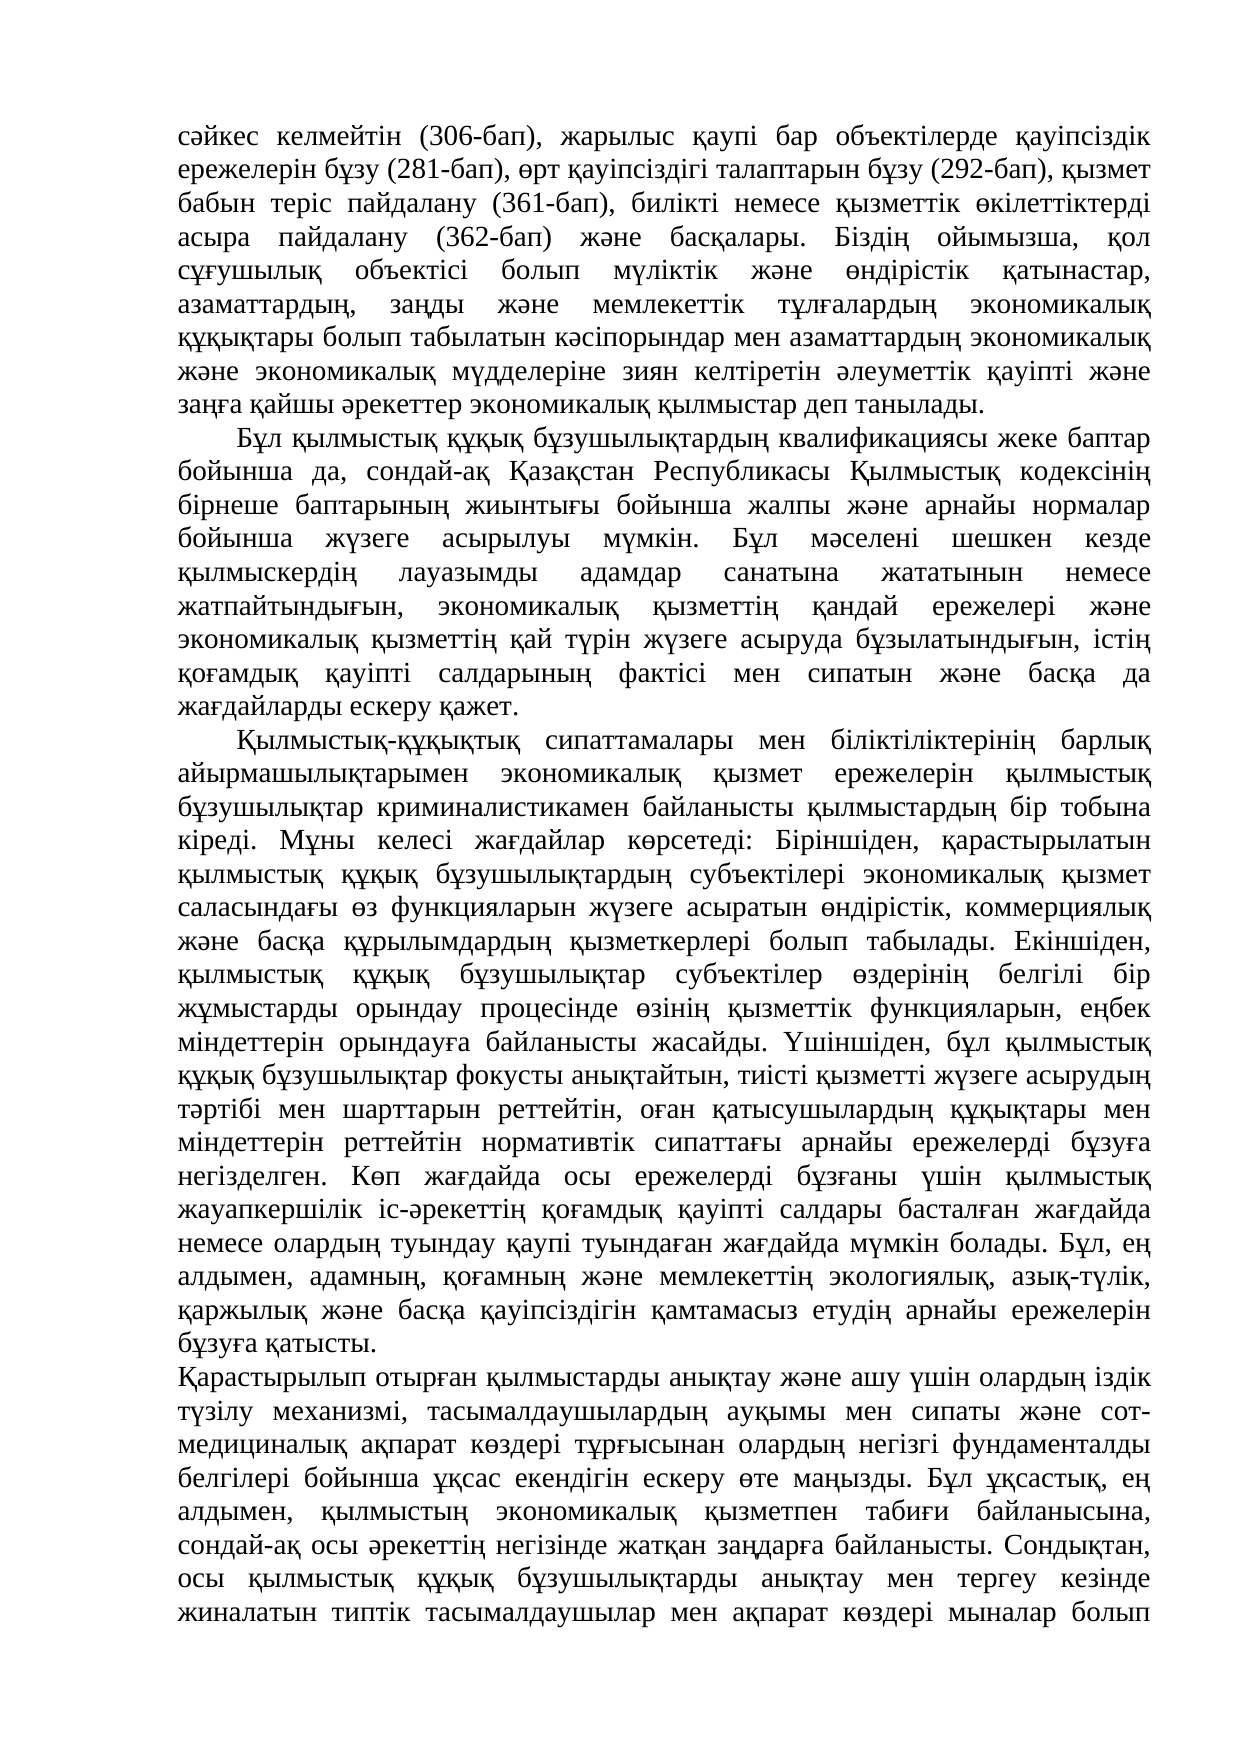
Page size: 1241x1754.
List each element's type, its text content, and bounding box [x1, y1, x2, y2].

text Қылмыстық-құқықтық сипаттамалары мен біліктіліктерінің барлық айырмашылықтарымен экономикалық қызмет ережелерін қылмыстық бұзушылықтар криминалистикамен байланысты қылмыстардың бір тобына кіреді. Мұны келесі жағдайлар көрсетеді: Біріншіден, қарастырылатын қылмыстық құқық бұзушылықтардың субъектілері экономикалық қызмет саласындағы өз функцияларын жүзеге асыратын өндірістік, коммерциялық және басқа құрылымдардың қызметкерлері болып табылады. Екіншіден, қылмыстық құқық бұзушылықтар субъектілер өздерінің белгілі бір жұмыстарды орындау процесінде өзінің қызметтік функцияларын, еңбек міндеттерін орындауға байланысты жасайды. Үшіншіден, бұл қылмыстық құқық бұзушылықтар фокусты анықтайтын, тиісті қызметті жүзеге асырудың тәртібі мен шарттарын реттейтін, оған қатысушылардың құқықтары мен міндеттерін реттейтін нормативтік сипаттағы арнайы ережелерді бұзуға негізделген. Көп жағдайда осы ережелерді бұзғаны үшін қылмыстық жауапкершілік іс-әрекеттің қоғамдық қауіпті салдары басталған жағдайда немесе олардың туындау қаупі туындаған жағдайда мүмкін болады. Бұл, ең алдымен, адамның, қоғамның және мемлекеттің экологиялық, азық-түлік, қаржылық және басқа қауіпсіздігін қамтамасыз етудің арнайы ережелерін бұзуға қатысты. [177, 722, 1152, 1359]
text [177, 1359, 1152, 1627]
text Бұл қылмыстық құқық бұзушылықтардың квалификациясы жеке баптар бойынша да, сондай-ақ Қазақстан Республикасы Қылмыстық кодексінің бірнеше баптарының жиынтығы бойынша жалпы және арнайы нормалар бойынша жүзеге асырылуы мүмкін. Бұл мәселені шешкен кезде қылмыскердің лауазымды адамдар санатына жататынын немесе жатпайтындығын, экономикалық қызметтің қандай ережелері және экономикалық қызметтің қай түрін жүзеге асыруда бұзылатындығын, істің қоғамдық қауіпті салдарының фактісі мен сипатын және басқа да жағдайларды ескеру қажет. [177, 420, 1152, 722]
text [177, 118, 1152, 420]
